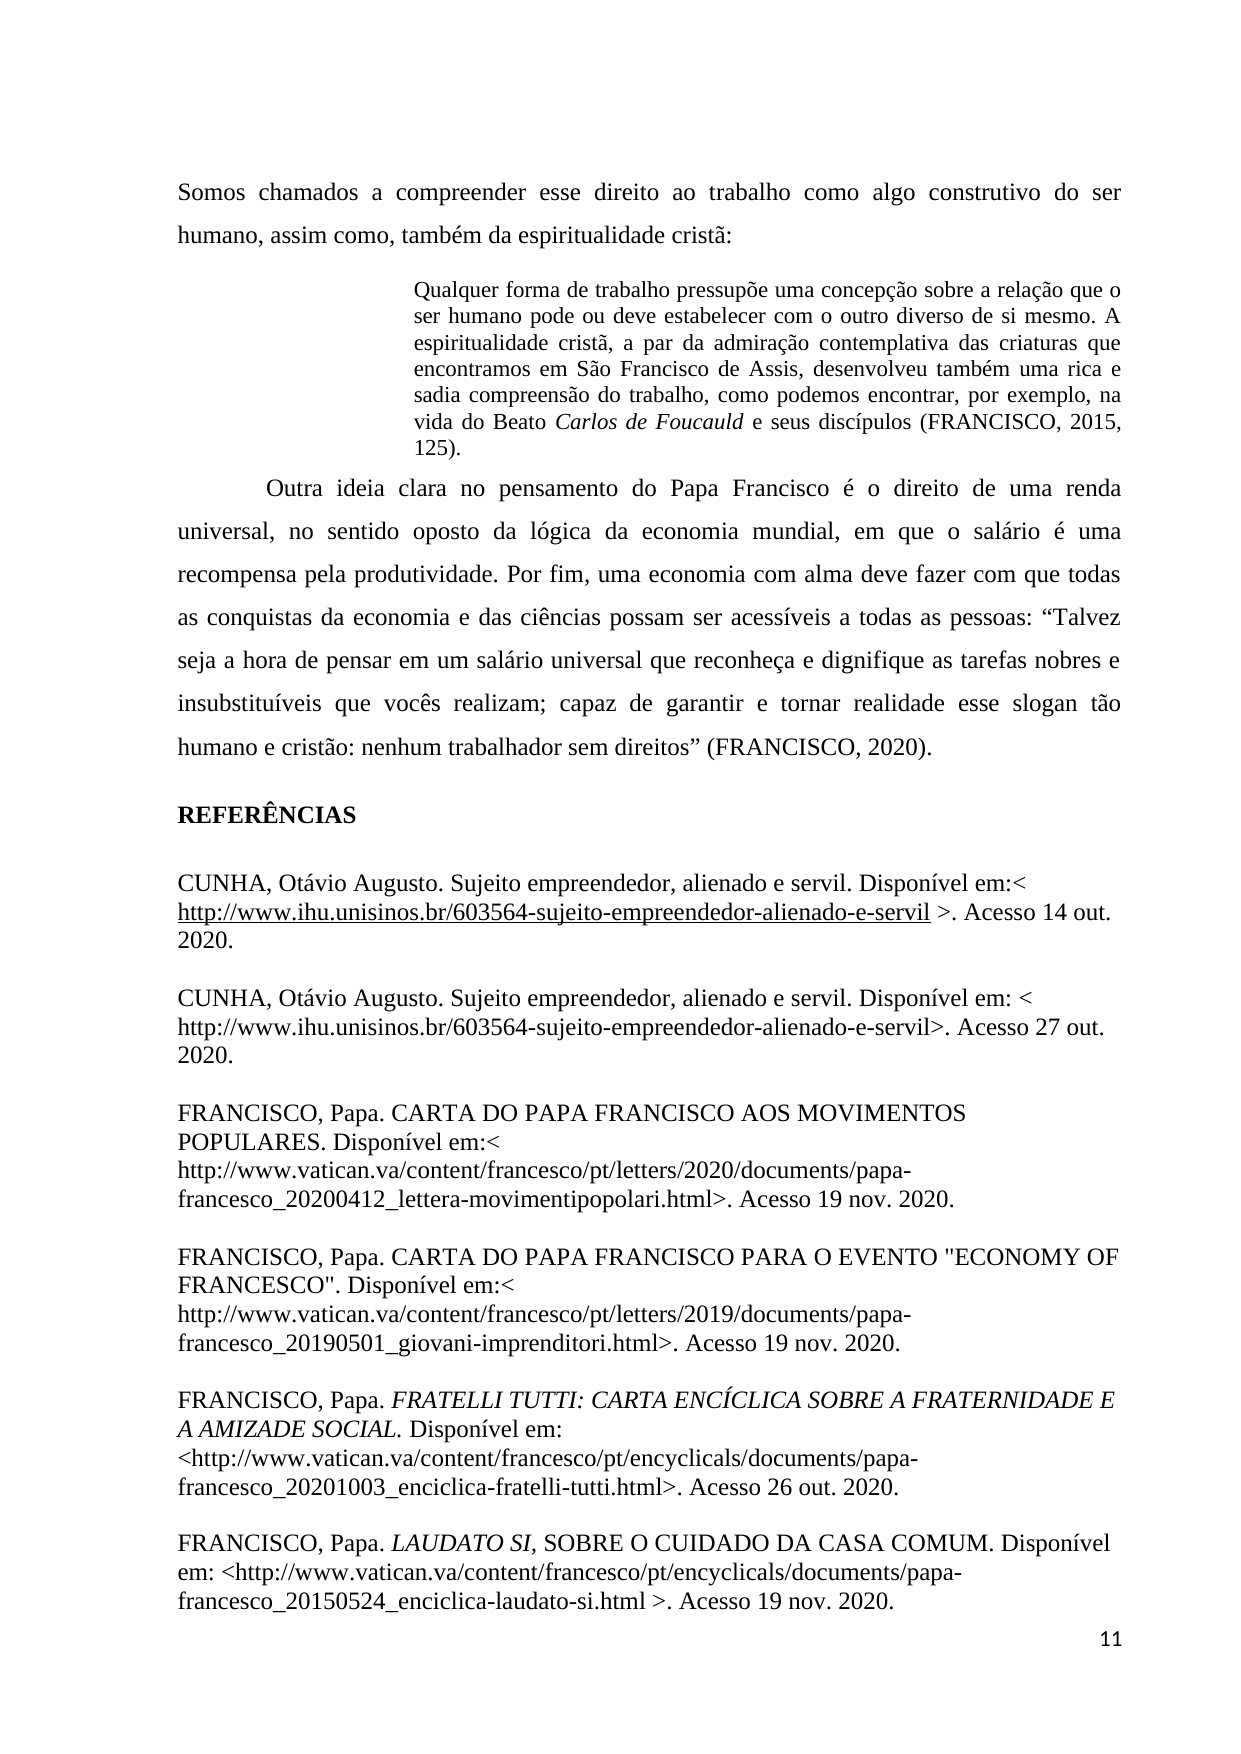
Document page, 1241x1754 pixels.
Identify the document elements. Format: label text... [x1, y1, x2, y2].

text Qualquer forma de trabalho pressupõe uma concepção sobre a relação que o ser humano pode ou deve estabelecer com o outro diverso de si mesmo. A espiritualidade cristã, a par da admiração contemplativa das criaturas que encontramos em São Francisco de Assis, desenvolveu também uma rica e sadia compreensão do trabalho, como podemos encontrar, por exemplo, na vida do Beato Carlos de Foucauld e seus discípulos (FRANCISCO, 2015, 125). [413, 276, 1122, 460]
text FRANCISCO, Papa. CARTA DO PAPA FRANCISCO PARA O EVENTO "ECONOMY OF FRANCESCO". Disponível em:< http://www.vatican.va/content/francesco/pt/letters/2019/documents/papa-francesco_20190501_giovani-imprenditori.html>. Acesso 19 nov. 2020. [177, 1242, 1122, 1357]
text FRANCISCO, Papa. CARTA DO PAPA FRANCISCO AOS MOVIMENTOS POPULARES. Disponível em:< http://www.vatican.va/content/francesco/pt/letters/2020/documents/papa-francesco_20200412_lettera-movimentipopolari.html>. Acesso 19 nov. 2020. [177, 1098, 1122, 1213]
text CUNHA, Otávio Augusto. Sujeito empreendedor, alienado e servil. Disponível em: < http://www.ihu.unisinos.br/603564-sujeito-empreendedor-alienado-e-servil>. Acesso 27 out. 2020. [177, 983, 1122, 1069]
text CUNHA, Otávio Augusto. Sujeito empreendedor, alienado e servil. Disponível em:< http://www.ihu.unisinos.br/603564-sujeito-empreendedor-alienado-e-servil >. Acesso 14 out. 2020. [177, 868, 1122, 954]
text FRANCISCO, Papa. LAUDATO SI, SOBRE O CUIDADO DA CASA COMUM. Disponível em: <http://www.vatican.va/content/francesco/pt/encyclicals/documents/papa-francesco_20150524_enciclica-laudato-si.html >. Acesso 19 nov. 2020. [177, 1528, 1122, 1615]
text REFERÊNCIAS [177, 800, 1122, 828]
text FRANCISCO, Papa. FRATELLI TUTTI: CARTA ENCÍCLICA SOBRE A FRATERNIDADE E A AMIZADE SOCIAL. Disponível em: <http://www.vatican.va/content/francesco/pt/encyclicals/documents/papa-francesco_20201003_enciclica-fratelli-tutti.html>. Acesso 26 out. 2020. [177, 1385, 1122, 1500]
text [177, 177, 1122, 249]
text Outra ideia clara no pensamento do Papa Francisco é o direito de uma renda universal, no sentido oposto da lógica da economia mundial, em que o salário é uma recompensa pela produtividade. Por fim, uma economia com alma deve fazer com que todas as conquistas da economia e das ciências possam ser acessíveis a todas as pessoas: “Talvez seja a hora de pensar em um salário universal que reconheça e dignifique as tarefas nobres e insubstituíveis que vocês realizam; capaz de garantir e tornar realidade esse slogan tão humano e cristão: nenhum trabalhador sem direitos” (FRANCISCO, 2020). [177, 473, 1122, 760]
